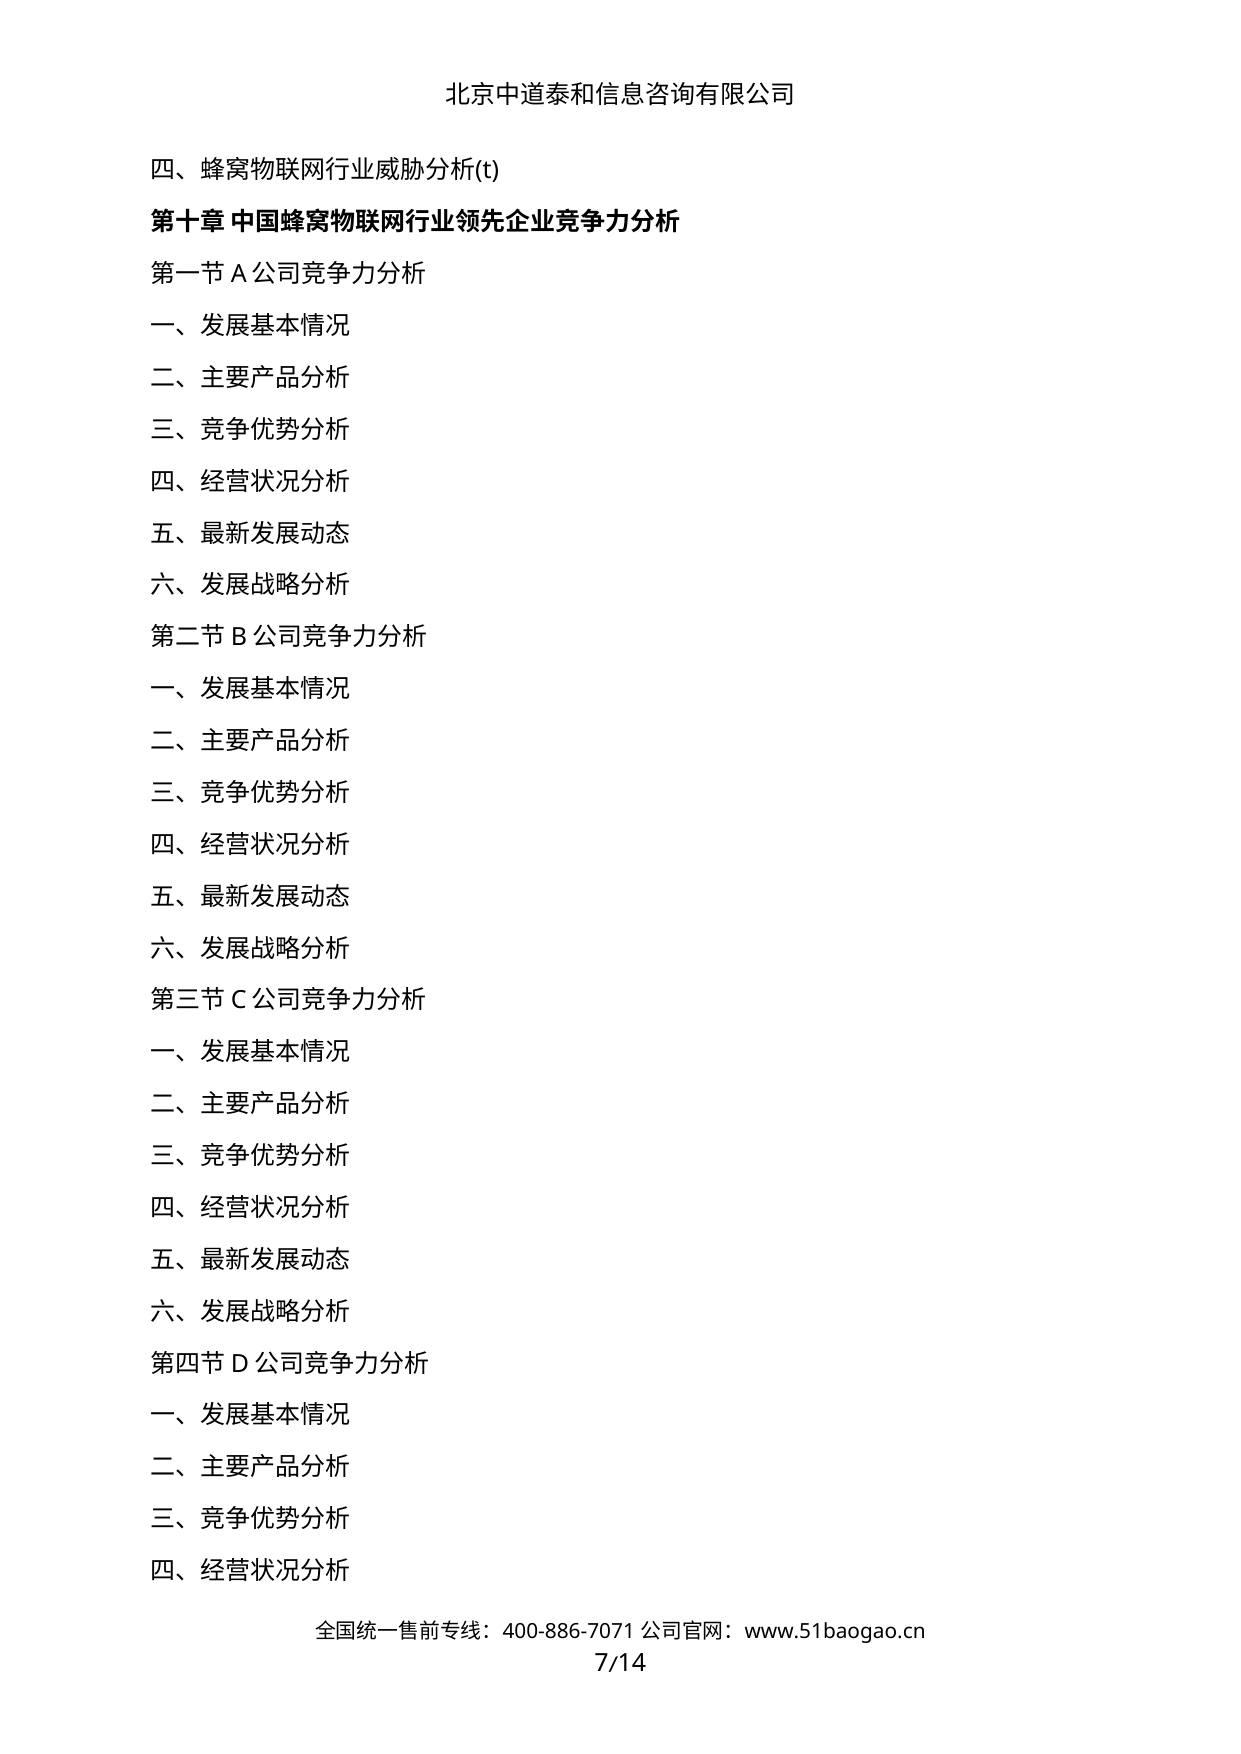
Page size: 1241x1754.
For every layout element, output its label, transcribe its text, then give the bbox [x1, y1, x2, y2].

text 第二节 B公司竞争力分析 [150, 617, 1090, 653]
text 二、主要产品分析 [150, 721, 1090, 757]
text 二、主要产品分析 [150, 1084, 1090, 1120]
text 二、主要产品分析 [150, 357, 1090, 394]
text 第一节 A公司竞争力分析 [150, 254, 1090, 290]
text 四、经营状况分析 [150, 824, 1090, 861]
text 四、蜂窝物联网行业威胁分析(t) [150, 150, 1090, 186]
text 四、经营状况分析 [150, 1187, 1090, 1224]
text 六、发展战略分析 [150, 928, 1090, 964]
text 三、竞争优势分析 [150, 1499, 1090, 1535]
text 一、发展基本情况 [150, 1395, 1090, 1431]
text 一、发展基本情况 [150, 669, 1090, 705]
text 四、经营状况分析 [150, 461, 1090, 497]
text 一、发展基本情况 [150, 1032, 1090, 1068]
text 六、发展战略分析 [150, 1291, 1090, 1327]
text 二、主要产品分析 [150, 1447, 1090, 1483]
text 四、经营状况分析 [150, 1551, 1090, 1587]
text 第十章 中国蜂窝物联网行业领先企业竞争力分析 [150, 202, 1090, 238]
text 第三节 C公司竞争力分析 [150, 980, 1090, 1016]
text 第四节 D公司竞争力分析 [150, 1343, 1090, 1379]
text 三、竞争优势分析 [150, 772, 1090, 809]
text 五、最新发展动态 [150, 513, 1090, 549]
text 五、最新发展动态 [150, 1239, 1090, 1276]
text 一、发展基本情况 [150, 306, 1090, 342]
text 三、竞争优势分析 [150, 1136, 1090, 1172]
text 六、发展战略分析 [150, 565, 1090, 601]
text 三、竞争优势分析 [150, 409, 1090, 446]
text 五、最新发展动态 [150, 876, 1090, 912]
